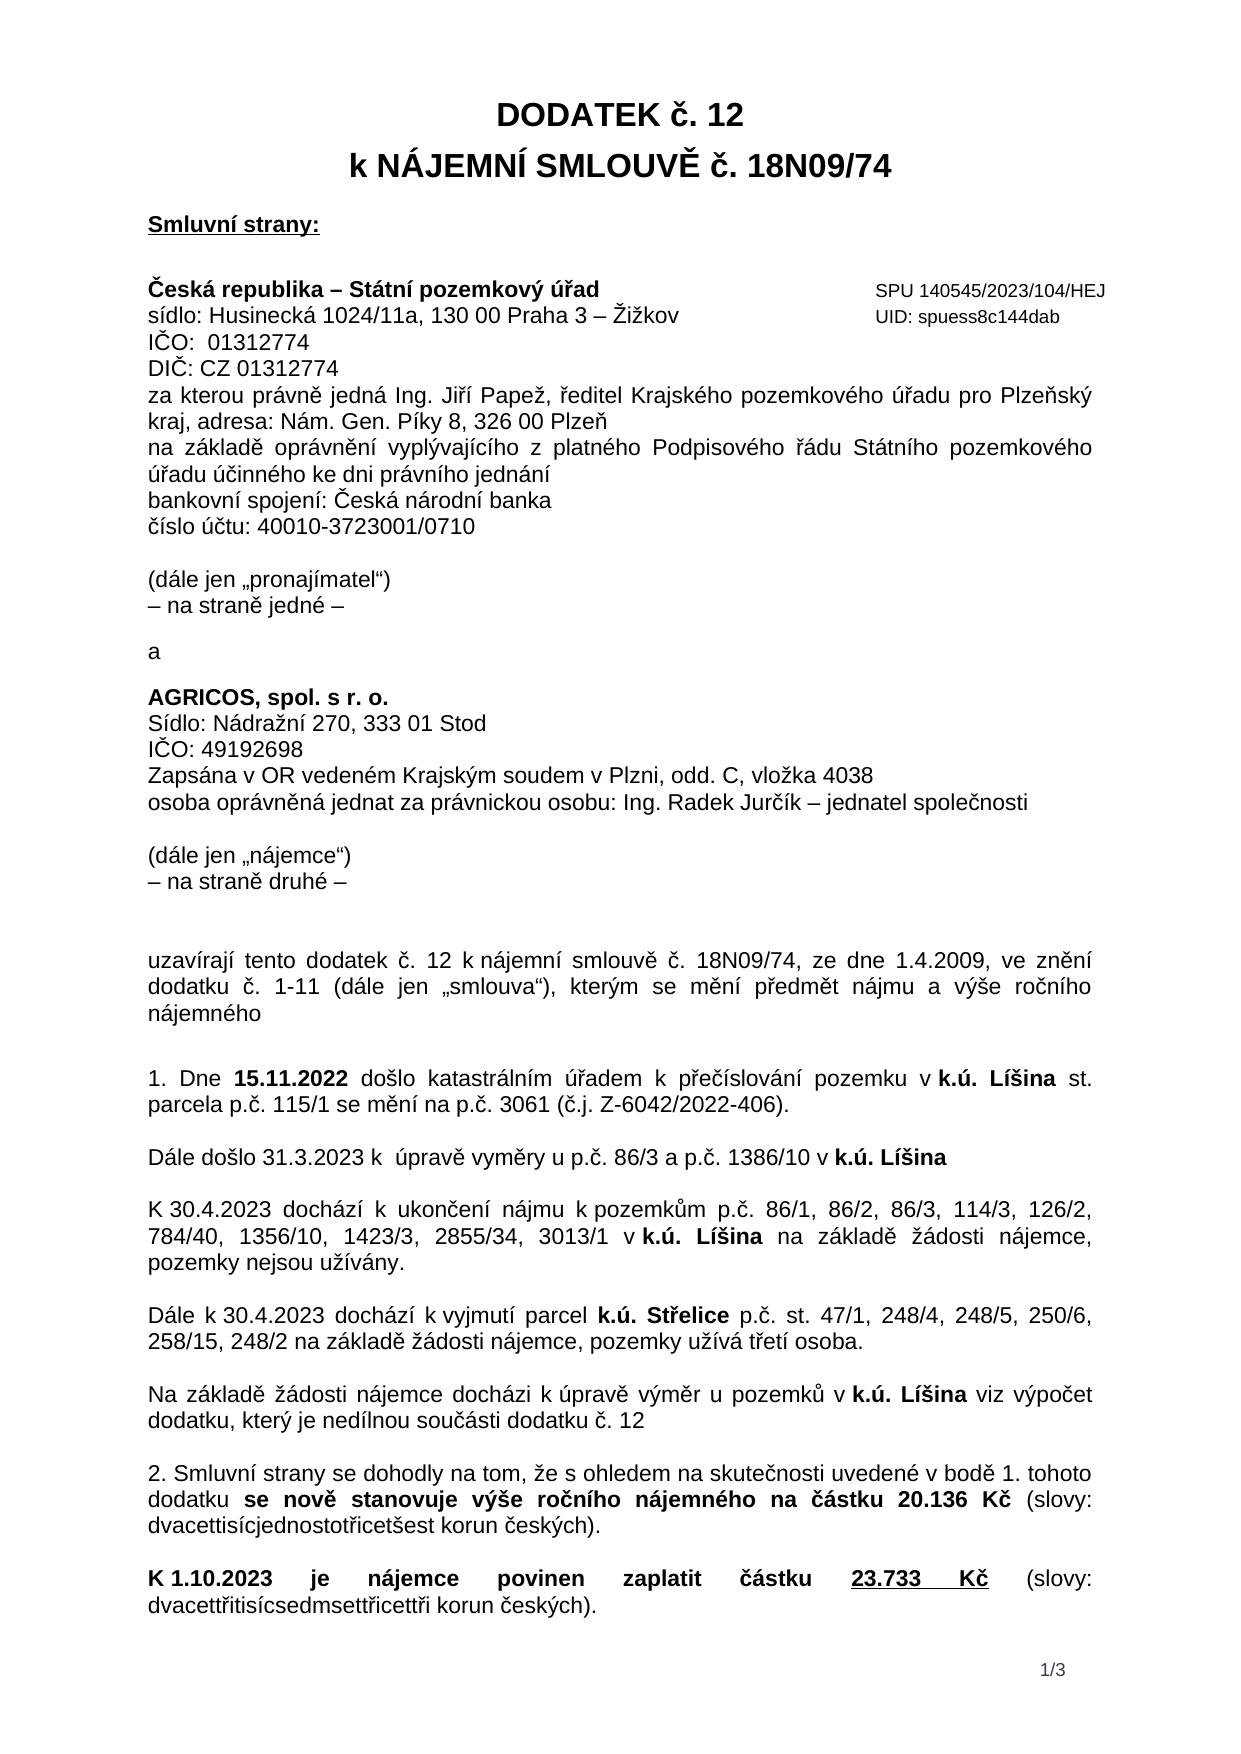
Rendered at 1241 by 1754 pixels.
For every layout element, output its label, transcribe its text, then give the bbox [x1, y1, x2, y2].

text uzavírají tento dodatek č. 12 k nájemní smlouvě č. 18N09/74, ze dne 1.4.2009, ve znění dodatku č. 1-11 (dále jen „smlouva“), kterým se mění předmět nájmu a výše ročního nájemného [148, 947, 1092, 1026]
text na základě oprávnění vyplývajícího z platného Podpisového řádu Státního pozemkového úřadu účinného ke dni právního jednání [148, 434, 1092, 487]
text IČO: 49192698 [148, 736, 1092, 762]
text za kterou právně jedná Ing. Jiří Papež, ředitel Krajského pozemkového úřadu pro Plzeňský kraj, adresa: Nám. Gen. Píky 8, 326 00 Plzeň [148, 382, 1092, 434]
text – na straně druhé – [148, 868, 1092, 894]
text AGRICOS, spol. s r. o. [148, 683, 1092, 710]
text Zapsána v OR vedeném Krajským soudem v Plzni, odd. C, vložka 4038 [148, 762, 1092, 789]
text (dále jen „pronajímatel“) [148, 566, 1092, 592]
text k Nájemní smlouvě č. 18N09/74 [148, 146, 1092, 184]
text Dále k 30.4.2023 dochází k vyjmutí parcel k.ú. Střelice p.č. st. 47/1, 248/4, 248/5, 250/6, 258/15, 248/2 na základě žádosti nájemce, pozemky užívá třetí osoba. [148, 1302, 1092, 1354]
text 1. Dne 15.11.2022 došlo katastrálním úřadem k přečíslování pozemku v k.ú. Líšina st. parcela p.č. 115/1 se mění na p.č. 3061 (č.j. Z-6042/2022-406). [148, 1064, 1092, 1117]
text – na straně jedné – [148, 592, 1092, 619]
text K 1.10.2023 je nájemce povinen zaplatit částku 23.733 Kč (slovy: dvacettřitisícsedmsettřicettři korun českých). [148, 1565, 1092, 1618]
text 2. Smluvní strany se dohodly na tom, že s ohledem na skutečnosti uvedené v bodě 1. tohoto dodatku se nově stanovuje výše ročního nájemného na částku 20.136 Kč (slovy: dvacettisícjednostotřicetšest korun českých). [148, 1460, 1092, 1539]
text Česká republika – Státní pozemkový úřad SPU 140545/2023/104/HEJ [148, 276, 1122, 302]
text DODATEK č. 12 [148, 95, 1092, 134]
text a [148, 619, 1092, 664]
text K 30.4.2023 dochází k ukončení nájmu k pozemkům p.č. 86/1, 86/2, 86/3, 114/3, 126/2, 784/40, 1356/10, 1423/3, 2855/34, 3013/1 v k.ú. Líšina na základě žádosti nájemce, pozemky nejsou užívány. [148, 1196, 1092, 1275]
text Dále došlo 31.3.2023 k úpravě vyměry u p.č. 86/3 a p.č. 1386/10 v k.ú. Líšina [148, 1143, 1092, 1170]
text Sídlo: Nádražní 270, 333 01 Stod [148, 710, 1092, 736]
text sídlo: Husinecká 1024/11a, 130 00 Praha 3 – Žižkov UID: spuess8c144dab [148, 302, 1092, 329]
text IČO: 01312774 [148, 329, 1092, 355]
text osoba oprávněná jednat za právnickou osobu: Ing. Radek Jurčík – jednatel společnosti [148, 789, 1092, 815]
text Na základě žádosti nájemce docházi k úpravě výměr u pozemků v k.ú. Líšina viz výpočet dodatku, který je nedílnou součásti dodatku č. 12 [148, 1381, 1092, 1433]
text (dále jen „nájemce“) [148, 842, 1092, 868]
text bankovní spojení: Česká národní banka [148, 487, 1092, 513]
text číslo účtu: 40010-3723001/0710 [148, 513, 1092, 540]
text Smluvní strany: [148, 211, 1092, 237]
text DIČ: CZ [148, 355, 1092, 382]
